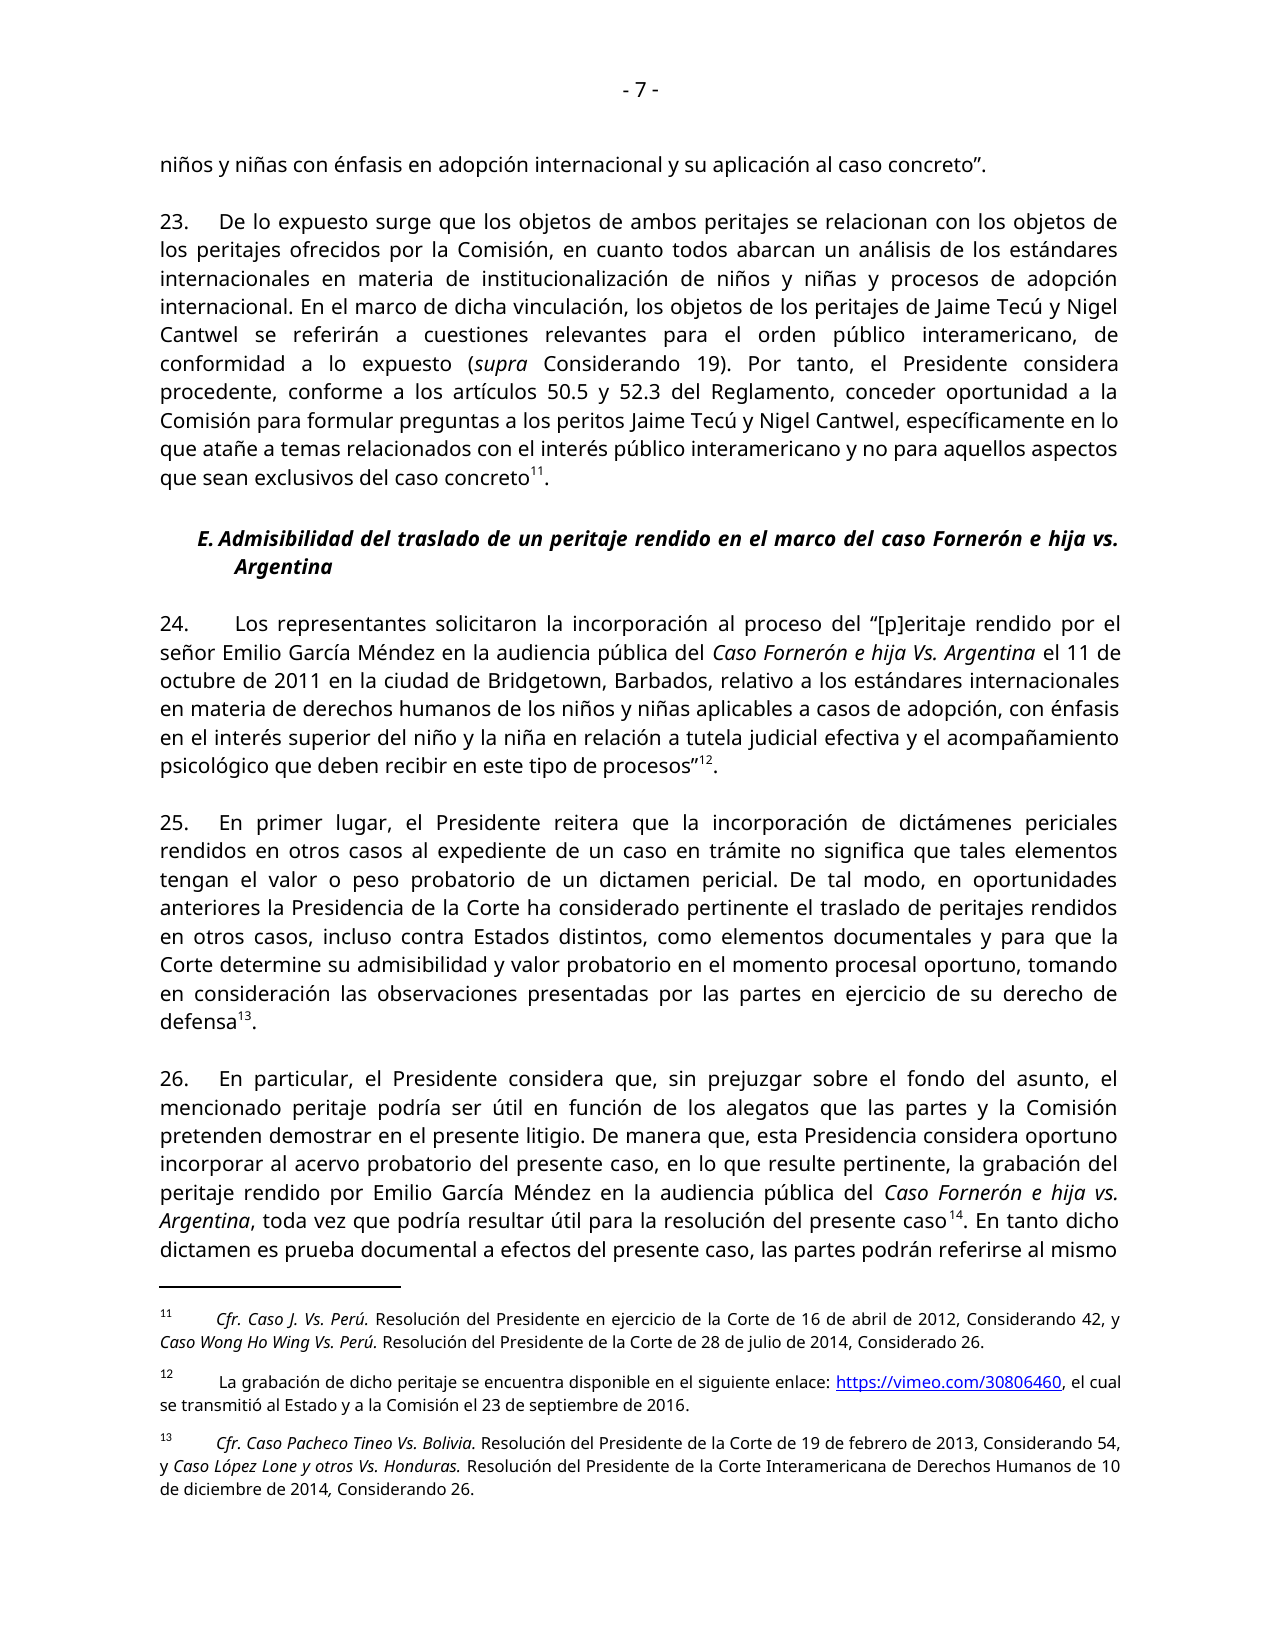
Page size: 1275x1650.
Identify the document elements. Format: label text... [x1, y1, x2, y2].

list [159, 150, 1119, 178]
list Los representantes solicitaron la incorporación al proceso del “[p]eritaje rendido por el señor Emilio García Méndez en la audiencia pública del Caso Fornerón e hija Vs. Argentina el 11 de octubre de 2011 en la ciudad de Bridgetown, Barbados, relativo a los estándares internacionales en materia de derechos humanos de los niños y niñas aplicables a casos de adopción, con énfasis en el interés superior del niño y la niña en relación a tutela judicial efectiva y el acompañamiento psicológico que deben recibir en este tipo de procesos”. [159, 609, 1121, 780]
list Admisibilidad del traslado de un peritaje rendido en el marco del caso Fornerón e hija vs. Argentina [197, 524, 1119, 581]
list En primer lugar, el Presidente reitera que la incorporación de dictámenes periciales rendidos en otros casos al expediente de un caso en trámite no significa que tales elementos tengan el valor o peso probatorio de un dictamen pericial. De tal modo, en oportunidades anteriores la Presidencia de la Corte ha considerado pertinente el traslado de peritajes rendidos en otros casos, incluso contra Estados distintos, como elementos documentales y para que la Corte determine su admisibilidad y valor probatorio en el momento procesal oportuno, tomando en consideración las observaciones presentadas por las partes en ejercicio de su derecho de defensa. [159, 808, 1119, 1036]
list De lo expuesto surge que los objetos de ambos peritajes se relacionan con los objetos de los peritajes ofrecidos por la Comisión, en cuanto todos abarcan un análisis de los estándares internacionales en materia de institucionalización de niños y niñas y procesos de adopción internacional. En el marco de dicha vinculación, los objetos de los peritajes de Jaime Tecú y Nigel Cantwel se referirán a cuestiones relevantes para el orden público interamericano, de conformidad a lo expuesto (supra Considerando 19). Por tanto, el Presidente considera procedente, conforme a los artículos 50.5 y 52.3 del Reglamento, conceder oportunidad a la Comisión para formular preguntas a los peritos Jaime Tecú y Nigel Cantwel, específicamente en lo que atañe a temas relacionados con el interés público interamericano y no para aquellos aspectos que sean exclusivos del caso concreto. [159, 207, 1119, 491]
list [159, 1064, 1119, 1263]
